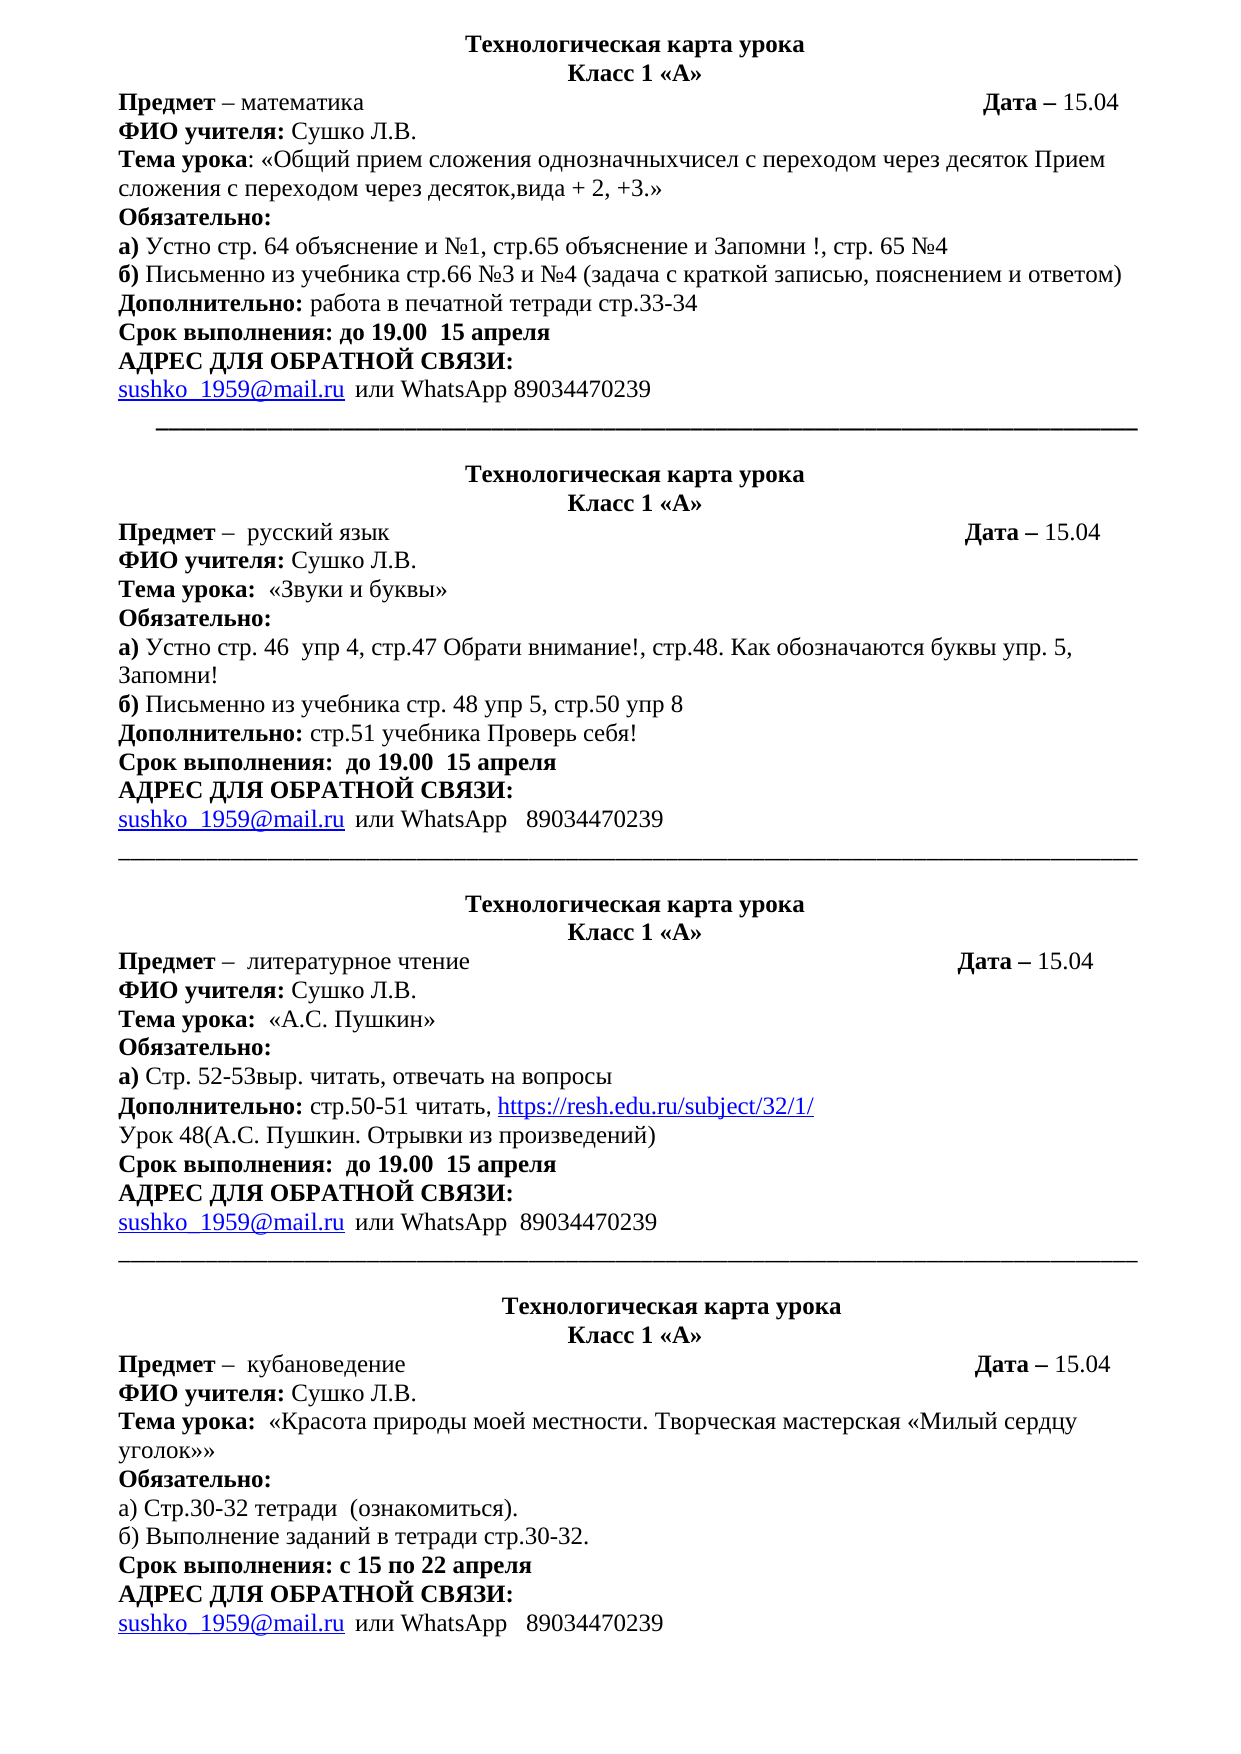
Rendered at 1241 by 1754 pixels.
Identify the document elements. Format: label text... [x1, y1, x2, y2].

text ФИО учителя: Сушко Л.В. [118, 116, 1152, 144]
text Обязательно: [118, 202, 1152, 231]
text а) Устно стр. 46 упр 4, стр.47 Обрати внимание!, стр.48. Как обозначаются буквы упр. 5, Запомни! [118, 632, 1152, 689]
text ФИО учителя: Сушко Л.В. [118, 975, 1152, 1004]
text а) Устно стр. 64 объяснение и №1, стр.65 объяснение и Запомни !, стр. 65 №4 [118, 231, 1152, 259]
text Обязательно: [118, 1464, 1152, 1493]
text АДРЕС ДЛЯ ОБРАТНОЙ СВЯЗИ: [118, 346, 1152, 374]
text Урок 48(А.С. Пушкин. Отрывки из произведений) [118, 1121, 1152, 1149]
text Класс 1 «A» [118, 488, 1152, 517]
text sushko_1959@mail.ru или WhatsApp 89034470239 [344, 1207, 1152, 1236]
text Дополнительно: стр.50-51 читать, https://resh.edu.ru/subject/32/1/ [118, 1090, 1152, 1121]
text Предмет – литературное чтение Дата – 15.04 [118, 946, 1152, 975]
text Срок выполнения: с 15 по 22 апреля [118, 1550, 1152, 1579]
text ФИО учителя: Сушко Л.В. [118, 1378, 1152, 1406]
text Срок выполнения: до 19.00 15 апреля [118, 1149, 1152, 1178]
text Тема урока: «А.С. Пушкин» [118, 1004, 1152, 1032]
text sushko_1959@mail.ru или WhatsApp 89034470239 [344, 1608, 1152, 1636]
text Обязательно: [118, 1032, 1152, 1061]
text а) Стр.30-32 тетради (ознакомиться). [118, 1493, 1152, 1521]
text Тема урока: «Звуки и буквы» [118, 574, 1152, 603]
text Дополнительно: работа в печатной тетради стр.33-34 [118, 288, 1152, 317]
text АДРЕС ДЛЯ ОБРАТНОЙ СВЯЗИ: [118, 1579, 1152, 1608]
text Обязательно: [118, 603, 1152, 632]
text Класс 1 «А» [118, 917, 1152, 946]
text б) Письменно из учебника стр. 48 упр 5, стр.50 упр 8 [118, 689, 1152, 718]
text __________________________________________________________________________________ [118, 833, 1152, 863]
text Предмет – кубановедение Дата – 15.04 [118, 1349, 1152, 1378]
text __________________________________________________________________________________ [118, 1236, 1152, 1266]
text Технологическая карта урока [118, 459, 1152, 488]
text sushko_1959@mail.ru или WhatsApp 89034470239 [344, 804, 1152, 833]
text Технологическая карта урока [118, 29, 1152, 58]
text Технологическая карта урока [118, 1291, 1152, 1320]
text Предмет – русский язык Дата – 15.04 [118, 517, 1152, 545]
text а) Стр. 52-53выр. читать, отвечать на вопросы [118, 1061, 1152, 1090]
text АДРЕС ДЛЯ ОБРАТНОЙ СВЯЗИ: [118, 775, 1152, 804]
text б) Письменно из учебника стр.66 №3 и №4 (задача с краткой записью, пояснением и ответом) [118, 259, 1152, 288]
text Дополнительно: стр.51 учебника Проверь себя! [118, 718, 1152, 747]
text Срок выполнения: до 19.00 15 апреля [118, 317, 1152, 346]
text б) Выполнение заданий в тетради стр.30-32. [118, 1521, 1152, 1550]
text ФИО учителя: Сушко Л.В. [118, 545, 1152, 574]
text АДРЕС ДЛЯ ОБРАТНОЙ СВЯЗИ: [118, 1178, 1152, 1207]
text Предмет – математика Дата – 15.04 [118, 87, 1152, 116]
text Тема урока: «Общий прием сложения однозначныхчисел с переходом через десяток Прием сложения с переходом через десяток,вида + 2, +3.» [118, 144, 1152, 202]
text sushko_1959@mail.ru или WhatsApp 89034470239 [118, 374, 1152, 403]
text Тема урока: «Красота природы моей местности. Творческая мастерская «Милый сердцу уголок»» [118, 1406, 1152, 1464]
text Класс 1 «А» [118, 1320, 1152, 1349]
text Класс 1 «А» [118, 58, 1152, 87]
text _______________________________________________________________________________ [156, 403, 1152, 434]
text Технологическая карта урока [118, 889, 1152, 917]
text Срок выполнения: до 19.00 15 апреля [118, 747, 1152, 775]
